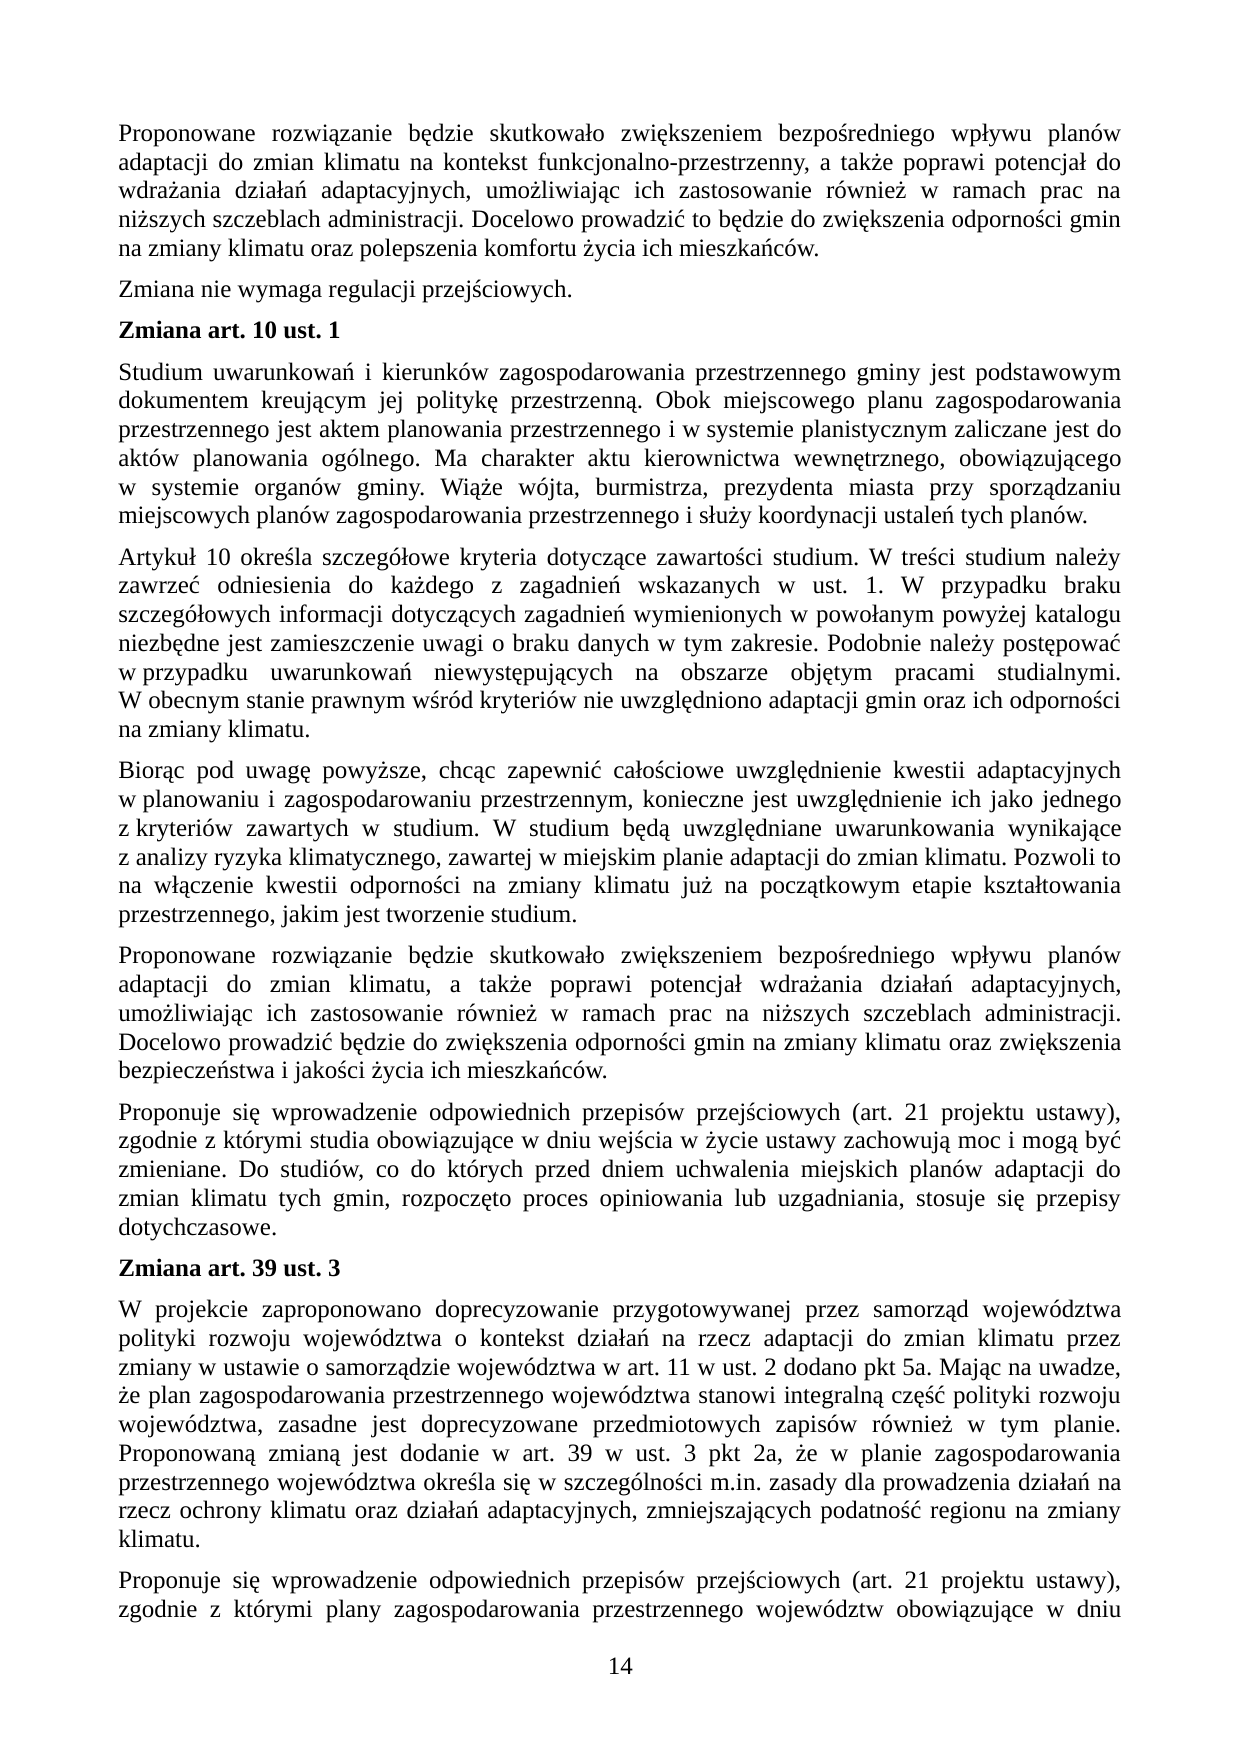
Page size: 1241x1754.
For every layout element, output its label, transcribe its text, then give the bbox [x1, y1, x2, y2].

text Biorąc pod uwagę powyższe, chcąc zapewnić całościowe uwzględnienie kwestii adaptacyjnych w planowaniu i zagospodarowaniu przestrzennym, konieczne jest uwzględnienie ich jako jednego z kryteriów zawartych w studium. W studium będą uwzględniane uwarunkowania wynikające z analizy ryzyka klimatycznego, zawartej w miejskim planie adaptacji do zmian klimatu. Pozwoli to na włączenie kwestii odporności na zmiany klimatu już na początkowym etapie kształtowania przestrzennego, jakim jest tworzenie studium. [118, 756, 1122, 928]
text Proponowane rozwiązanie będzie skutkowało zwiększeniem bezpośredniego wpływu planów adaptacji do zmian klimatu, a także poprawi potencjał wdrażania działań adaptacyjnych, umożliwiając ich zastosowanie również w ramach prac na niższych szczeblach administracji. Docelowo prowadzić będzie do zwiększenia odporności gmin na zmiany klimatu oraz zwiększenia bezpieczeństwa i jakości życia ich mieszkańców. [118, 941, 1122, 1084]
text Proponowane rozwiązanie będzie skutkowało zwiększeniem bezpośredniego wpływu planów adaptacji do zmian klimatu na kontekst funkcjonalno-przestrzenny, a także poprawi potencjał do wdrażania działań adaptacyjnych, umożliwiając ich zastosowanie również w ramach prac na niższych szczeblach administracji. Docelowo prowadzić to będzie do zwiększenia odporności gmin na zmiany klimatu oraz polepszenia komfortu życia ich mieszkańców. [118, 118, 1122, 262]
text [118, 1566, 1122, 1623]
text Zmiana art. 10 ust. 1 [118, 316, 1122, 344]
text Zmiana nie wymaga regulacji przejściowych. [118, 274, 1122, 303]
text Studium uwarunkowań i kierunków zagospodarowania przestrzennego gminy jest podstawowym dokumentem kreującym jej politykę przestrzenną. Obok miejscowego planu zagospodarowania przestrzennego jest aktem planowania przestrzennego i w systemie planistycznym zaliczane jest do aktów planowania ogólnego. Ma charakter aktu kierownictwa wewnętrznego, obowiązującego w systemie organów gminy. Wiąże wójta, burmistrza, prezydenta miasta przy sporządzaniu miejscowych planów zagospodarowania przestrzennego i służy koordynacji ustaleń tych planów. [118, 357, 1122, 529]
text Proponuje się wprowadzenie odpowiednich przepisów przejściowych (art. 21 projektu ustawy), zgodnie z którymi studia obowiązujące w dniu wejścia w życie ustawy zachowują moc i mogą być zmieniane. Do studiów, co do których przed dniem uchwalenia miejskich planów adaptacji do zmian klimatu tych gmin, rozpoczęto proces opiniowania lub uzgadniania, stosuje się przepisy dotychczasowe. [118, 1097, 1122, 1241]
text W projekcie zaproponowano doprecyzowanie przygotowywanej przez samorząd województwa polityki rozwoju województwa o kontekst działań na rzecz adaptacji do zmian klimatu przez zmiany w ustawie o samorządzie województwa w art. 11 w ust. 2 dodano pkt 5a. Mając na uwadze, że plan zagospodarowania przestrzennego województwa stanowi integralną część polityki rozwoju województwa, zasadne jest doprecyzowane przedmiotowych zapisów również w tym planie. Proponowaną zmianą jest dodanie w art. 39 w ust. 3 pkt 2a, że w planie zagospodarowania przestrzennego województwa określa się w szczególności m.in. zasady dla prowadzenia działań na rzecz ochrony klimatu oraz działań adaptacyjnych, zmniejszających podatność regionu na zmiany klimatu. [118, 1294, 1122, 1553]
text Zmiana art. 39 ust. 3 [118, 1253, 1122, 1282]
text Artykuł 10 określa szczegółowe kryteria dotyczące zawartości studium. W treści studium należy zawrzeć odniesienia do każdego z zagadnień wskazanych w ust. 1. W przypadku braku szczegółowych informacji dotyczących zagadnień wymienionych w powołanym powyżej katalogu niezbędne jest zamieszczenie uwagi o braku danych w tym zakresie. Podobnie należy postępować w przypadku uwarunkowań niewystępujących na obszarze objętym pracami studialnymi. W obecnym stanie prawnym wśród kryteriów nie uwzględniono adaptacji gmin oraz ich odporności na zmiany klimatu. [118, 542, 1122, 743]
